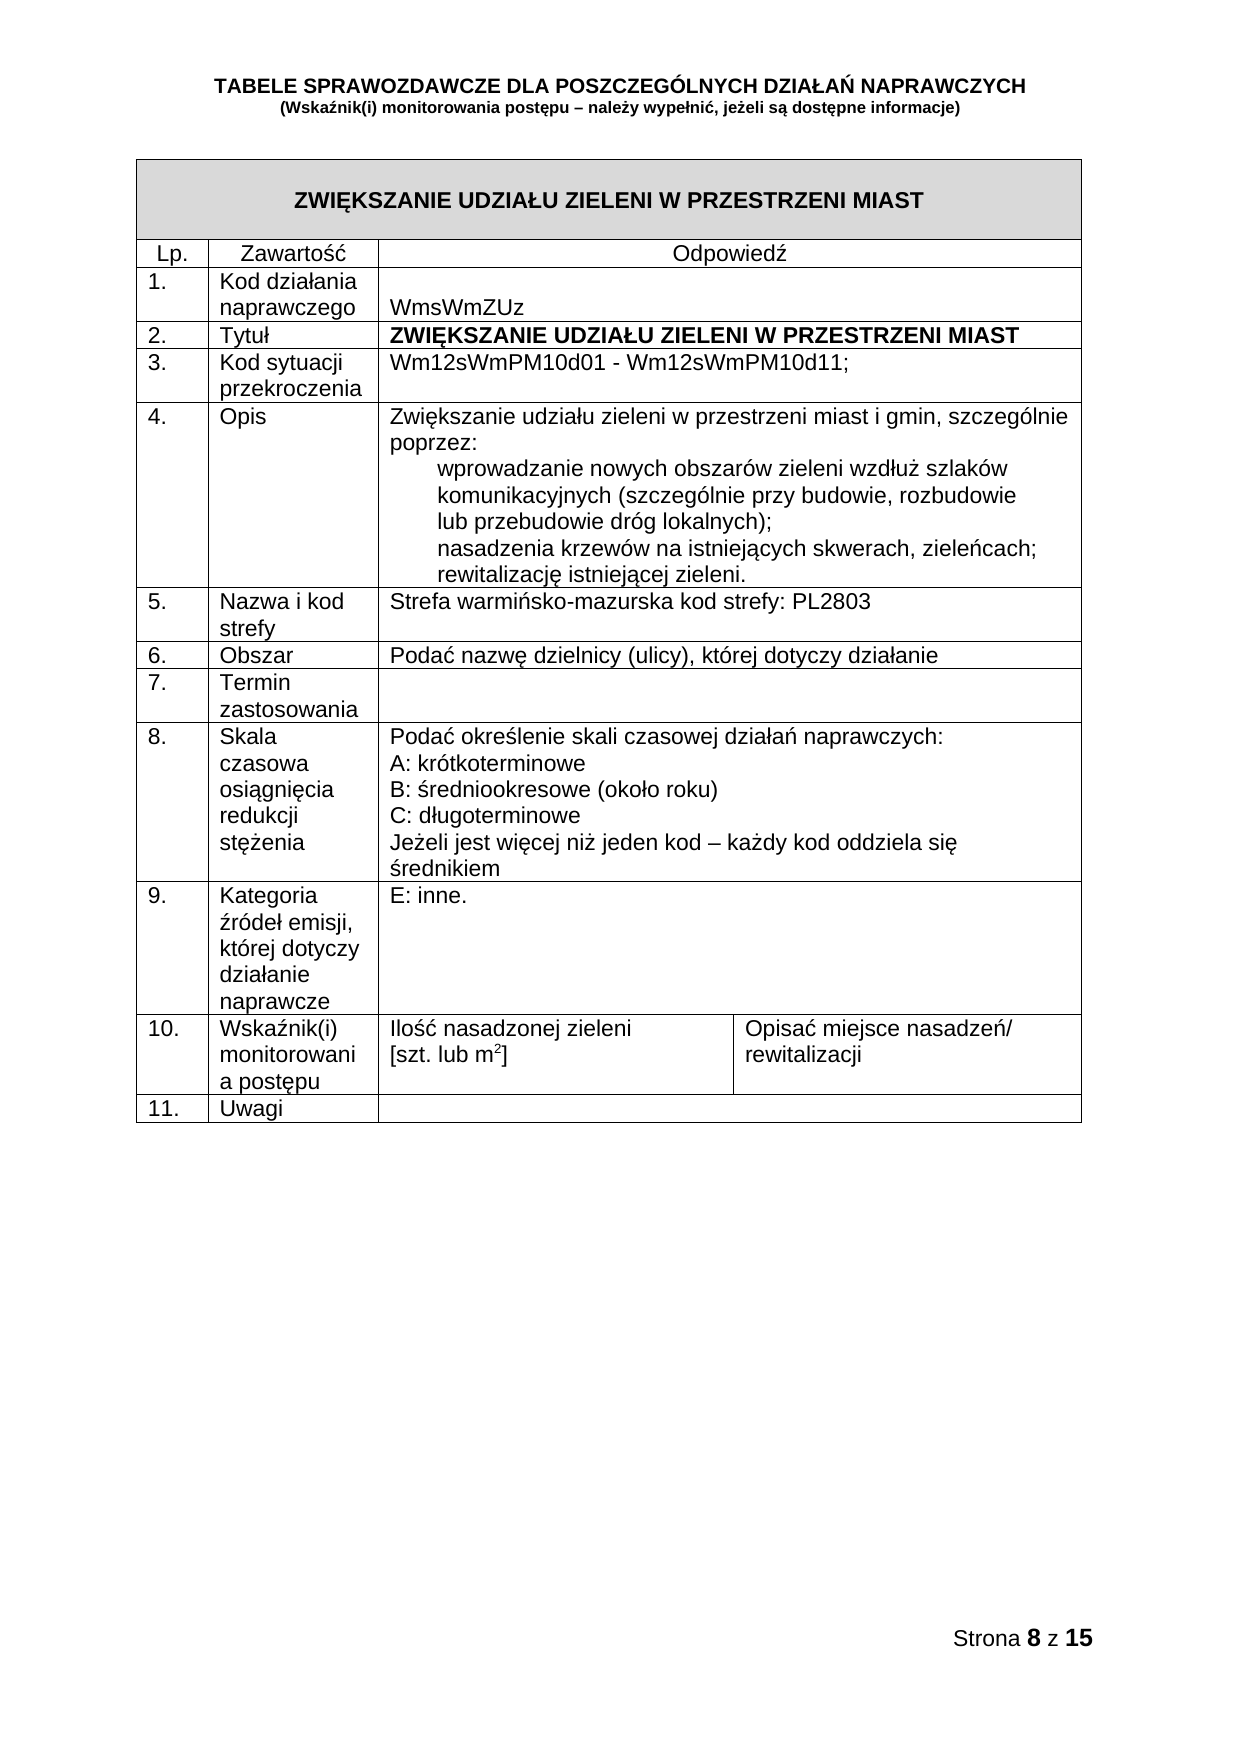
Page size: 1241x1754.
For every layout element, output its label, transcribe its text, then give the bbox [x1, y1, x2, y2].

table_cell 5. [137, 588, 208, 641]
table_cell Odpowiedź [379, 240, 1081, 267]
table_cell Nazwa i kod strefy [209, 588, 378, 641]
table_cell Zwiększanie udziału zieleni w przestrzeni miast i gmin, szczególnie poprzez: ­ wprowadzanie nowych obszarów zieleni wzdłuż szlaków komunikacyjnych (szczególnie przy budowie, rozbudowie lub przebudowie dróg lokalnych); ­ nasadzenia krzewów na istniejących skwerach, zieleńcach; ­ rewitalizację istniejącej zieleni. [379, 403, 1081, 587]
table_cell Tytuł [209, 322, 378, 348]
table_cell ZWIĘKSZANIE UDZIAŁU ZIELENI W PRZESTRZENI MIAST [379, 322, 1081, 348]
table_cell 10. [137, 1015, 208, 1094]
table_cell Lp. [137, 240, 208, 267]
table_cell Podać nazwę dzielnicy (ulicy), której dotyczy działanie [379, 642, 1081, 668]
table_cell 1. [137, 268, 208, 321]
table_cell 2. [137, 322, 208, 348]
table_cell 6. [137, 642, 208, 668]
table_header ZWIĘKSZANIE UDZIAŁU ZIELENI W PRZESTRZENI MIAST [137, 160, 1081, 239]
table_cell [379, 669, 1081, 722]
table_cell Skala czasowa osiągnięcia redukcji stężenia [209, 723, 378, 881]
table_cell Podać określenie skali czasowej działań naprawczych: A: krótkoterminowe B: średniookresowe (około roku) C: długoterminowe Jeżeli jest więcej niż jeden kod – każdy kod oddziela się średnikiem [379, 723, 1081, 881]
table_cell Strefa warmińsko-mazurska kod strefy: PL2803 [379, 588, 1081, 641]
table_cell 3. [137, 349, 208, 402]
table_cell E: inne. [379, 882, 1081, 1014]
table_cell Wskaźnik(i) monitorowania postępu [209, 1015, 378, 1094]
table_cell Termin zastosowania [209, 669, 378, 722]
table_cell Kategoria źródeł emisji, której dotyczy działanie naprawcze [209, 882, 378, 1014]
table_cell Opisać miejsce nasadzeń/ rewitalizacji [734, 1015, 1081, 1094]
table_cell Opis [209, 403, 378, 587]
table_cell Kod działania naprawczego [209, 268, 378, 321]
table_cell [379, 1095, 1081, 1122]
table_cell WmsWmZUz [379, 268, 1081, 321]
table_cell Ilość nasadzonej zieleni [szt. lub m2] [379, 1015, 733, 1094]
table_cell Kod sytuacji przekroczenia [209, 349, 378, 402]
table_cell 4. [137, 403, 208, 587]
table_cell 9. [137, 882, 208, 1014]
table_cell Obszar [209, 642, 378, 668]
table_cell 7. [137, 669, 208, 722]
table_cell 8. [137, 723, 208, 881]
table_cell Zawartość [209, 240, 378, 267]
table_cell Wm12sWmPM10d01 - Wm12sWmPM10d11; [379, 349, 1081, 402]
table_cell Uwagi [209, 1095, 378, 1122]
table_cell 11. [137, 1095, 208, 1122]
